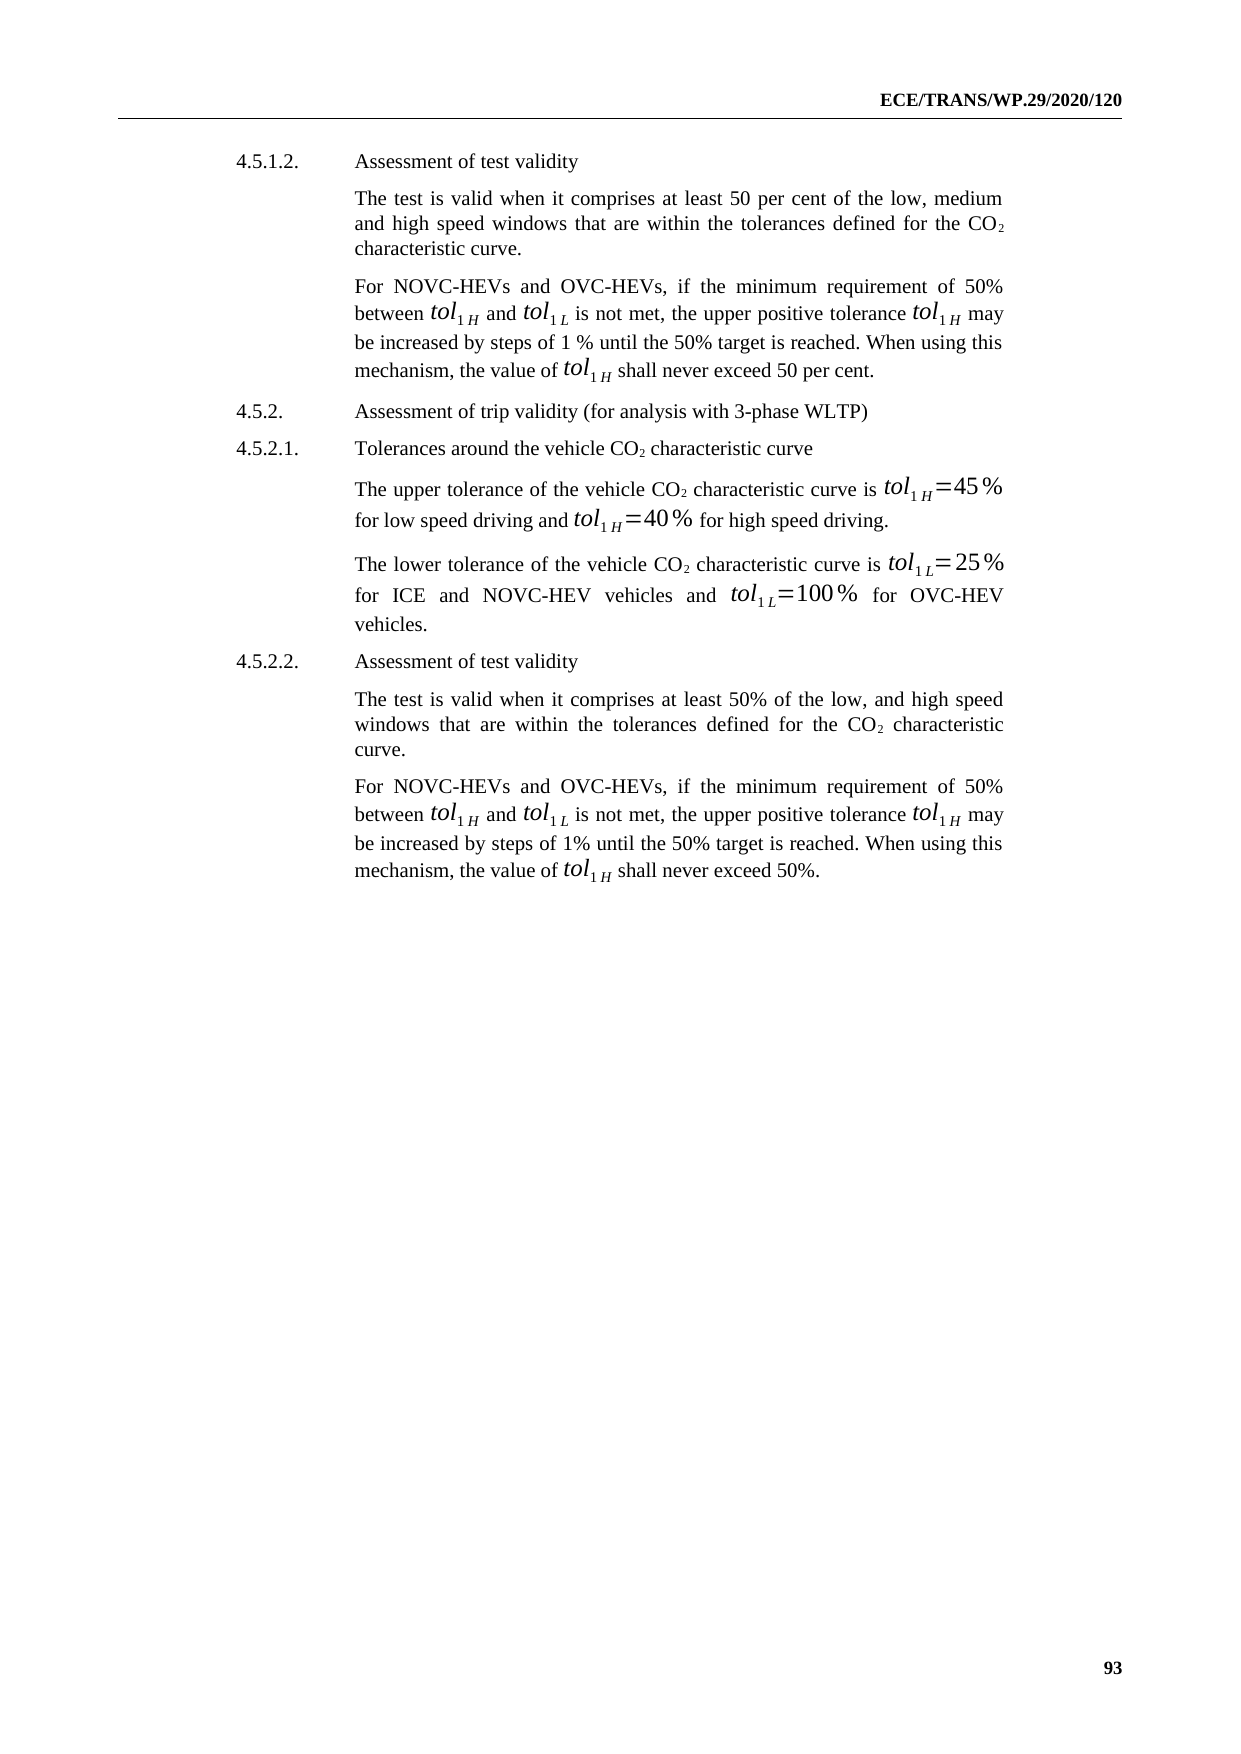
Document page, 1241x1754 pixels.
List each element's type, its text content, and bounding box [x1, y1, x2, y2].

text 4.5.1.2. Assessment of test validity [236, 148, 1004, 173]
text The test is valid when it comprises at least 50 per cent of the low, medium and high speed windows that are within the tolerances defined for the CO2 characteristic curve. [354, 185, 1004, 260]
text 4.5.2.2. Assessment of test validity [236, 648, 1004, 673]
text 4.5.2.1. Tolerances around the vehicle CO2 characteristic curve [236, 435, 1004, 460]
text For NOVC-HEVs and OVC-HEVs, if the minimum requirement of 50% between and is not met, the upper positive tolerance may be increased by steps of 1% until the 50% target is reached. When using this mechanism, the value of shall never exceed 50%. [354, 773, 1004, 886]
text For NOVC-HEVs and OVC-HEVs, if the minimum requirement of 50% between and is not met, the upper positive tolerance may be increased by steps of 1 % until the 50% target is reached. When using this mechanism, the value of shall never exceed 50 per cent. [354, 273, 1004, 385]
text 4.5.2. Assessment of trip validity (for analysis with 3-phase WLTP) [236, 398, 1004, 423]
text The upper tolerance of the vehicle CO2 characteristic curve is for low speed driving and for high speed driving. [354, 473, 1004, 536]
text The lower tolerance of the vehicle CO2 characteristic curve is for ICE and NOVC-HEV vehicles and for OVC-HEV vehicles. [354, 548, 1004, 636]
text The test is valid when it comprises at least 50% of the low, and high speed windows that are within the tolerances defined for the CO2 characteristic curve. [354, 686, 1004, 761]
